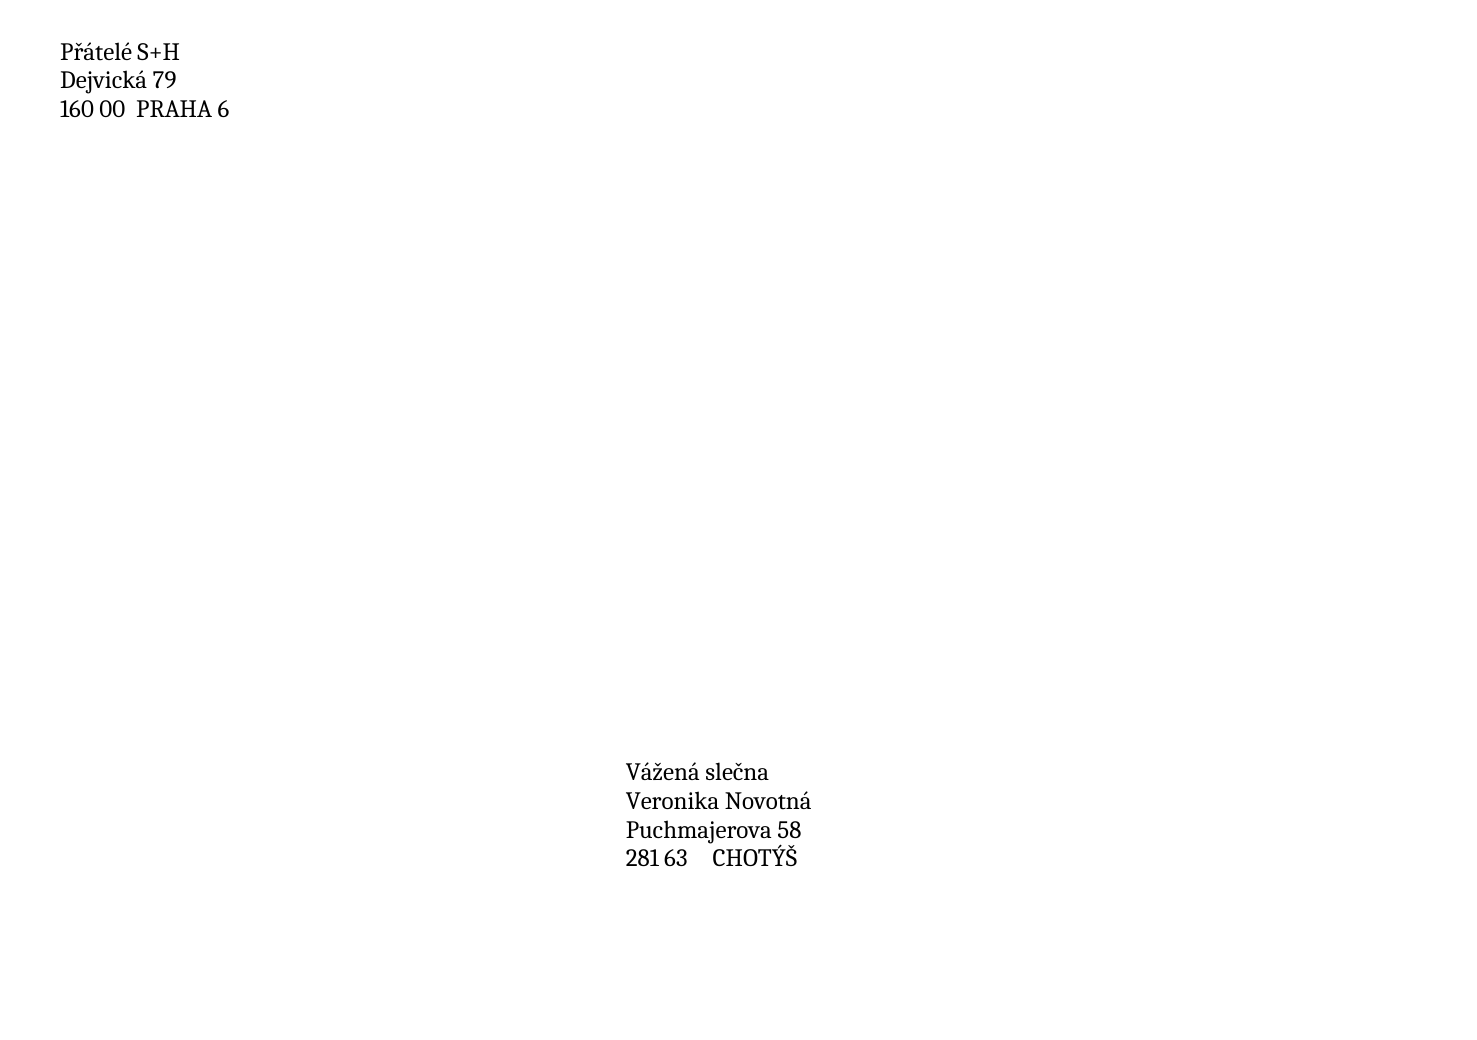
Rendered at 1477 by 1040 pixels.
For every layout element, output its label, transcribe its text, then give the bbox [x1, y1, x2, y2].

text Vážená slečna [626, 758, 1151, 787]
text 160 00 PRAHA 6 [60, 95, 1401, 124]
text Puchmajerova 58 [626, 816, 1151, 844]
text 281 63 Chotýš [626, 844, 1151, 873]
text Dejvická 79 [60, 66, 1401, 95]
text Přátelé S+H [60, 37, 1401, 66]
text Veronika Novotná [626, 787, 1151, 816]
